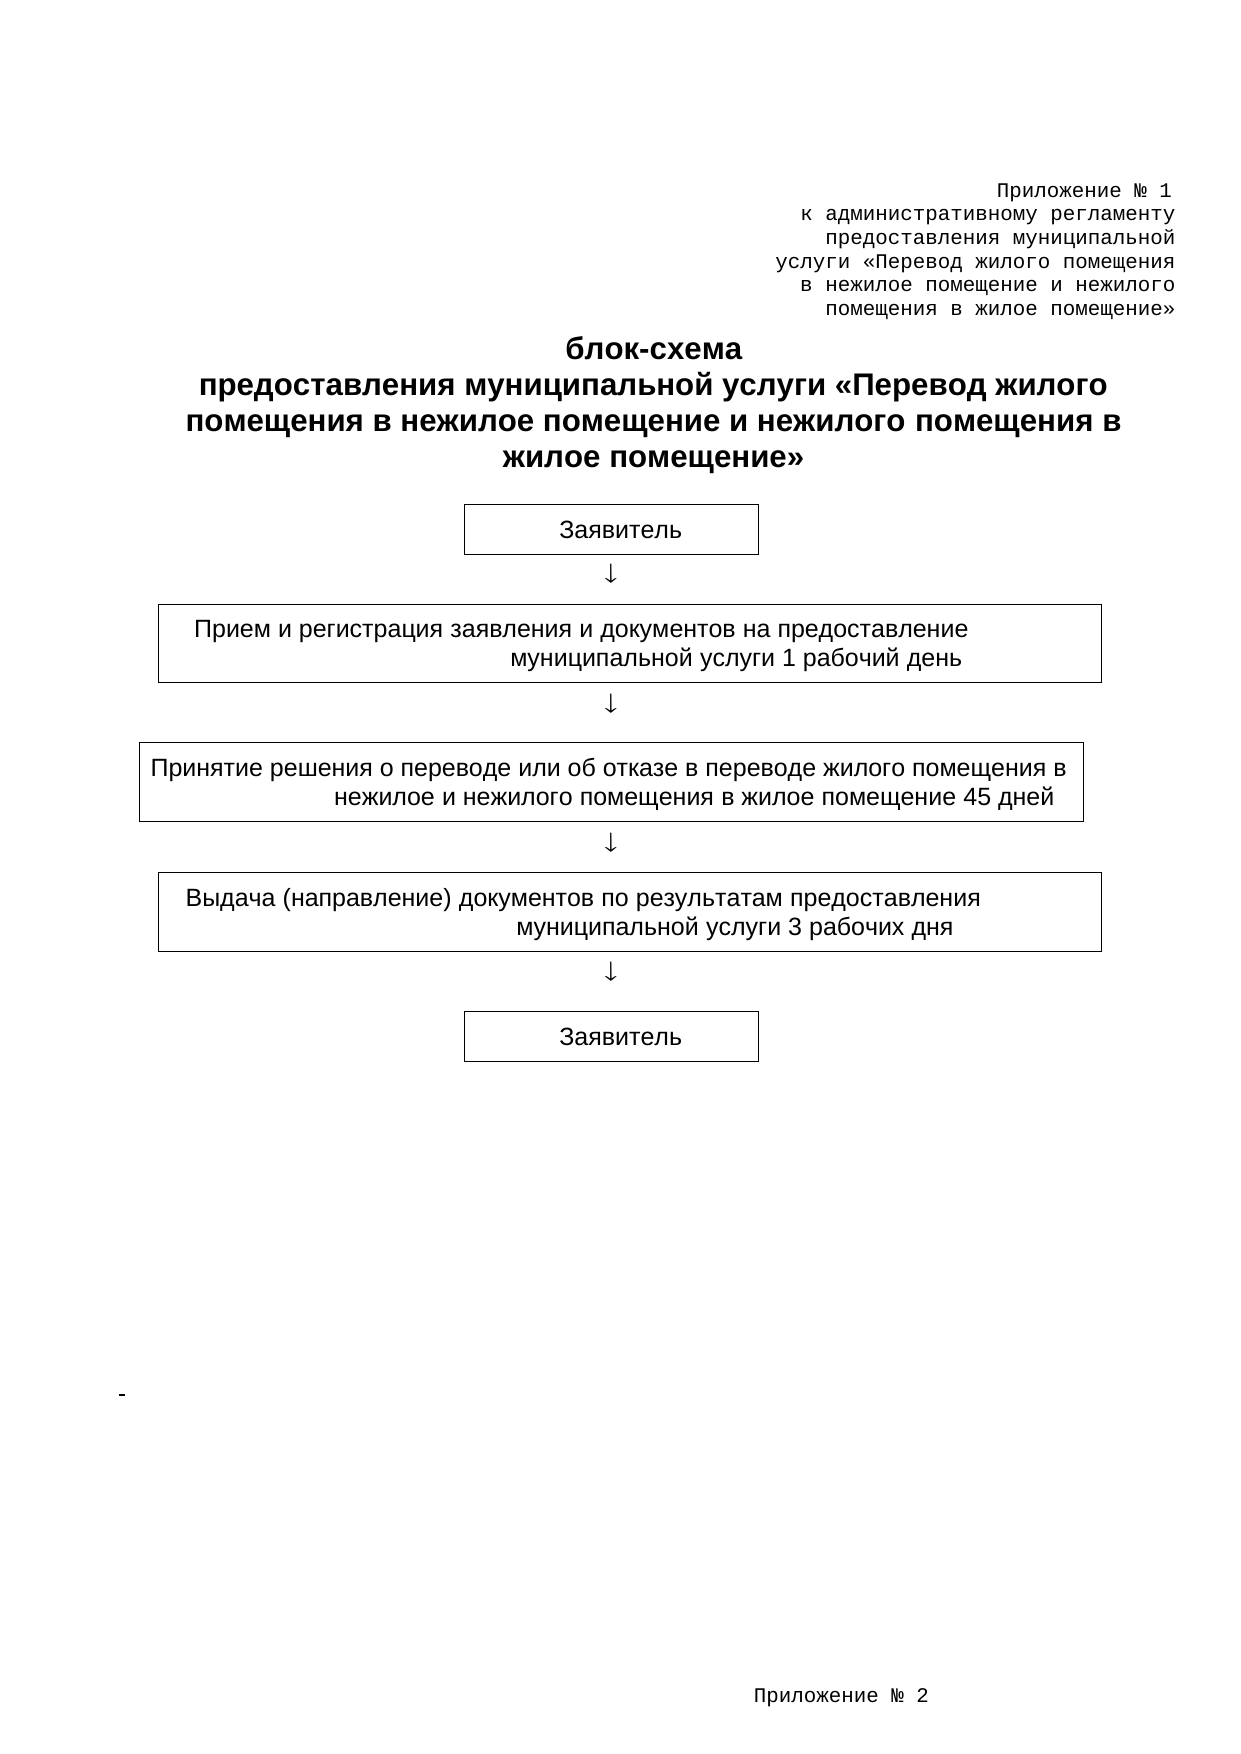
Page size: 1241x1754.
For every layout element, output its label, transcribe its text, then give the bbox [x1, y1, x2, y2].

text  [119, 730, 1103, 859]
text  [119, 693, 1103, 720]
text  [119, 508, 1103, 590]
text Приложение № 2 [751, 1685, 1175, 1709]
text к административному регламенту предоставления муниципальной услуги «Перевод жилого помещения в нежилое помещение и нежилого помещения в жилое помещение» [751, 203, 1175, 322]
text Приложение № 1 [751, 180, 1175, 203]
text предоставления муниципальной услуги «Перевод жилого помещения в нежилое помещение и нежилого помещения в жилое помещение» [137, 366, 1170, 474]
subtitle блок-схема [137, 333, 1170, 366]
text  [119, 962, 1103, 988]
